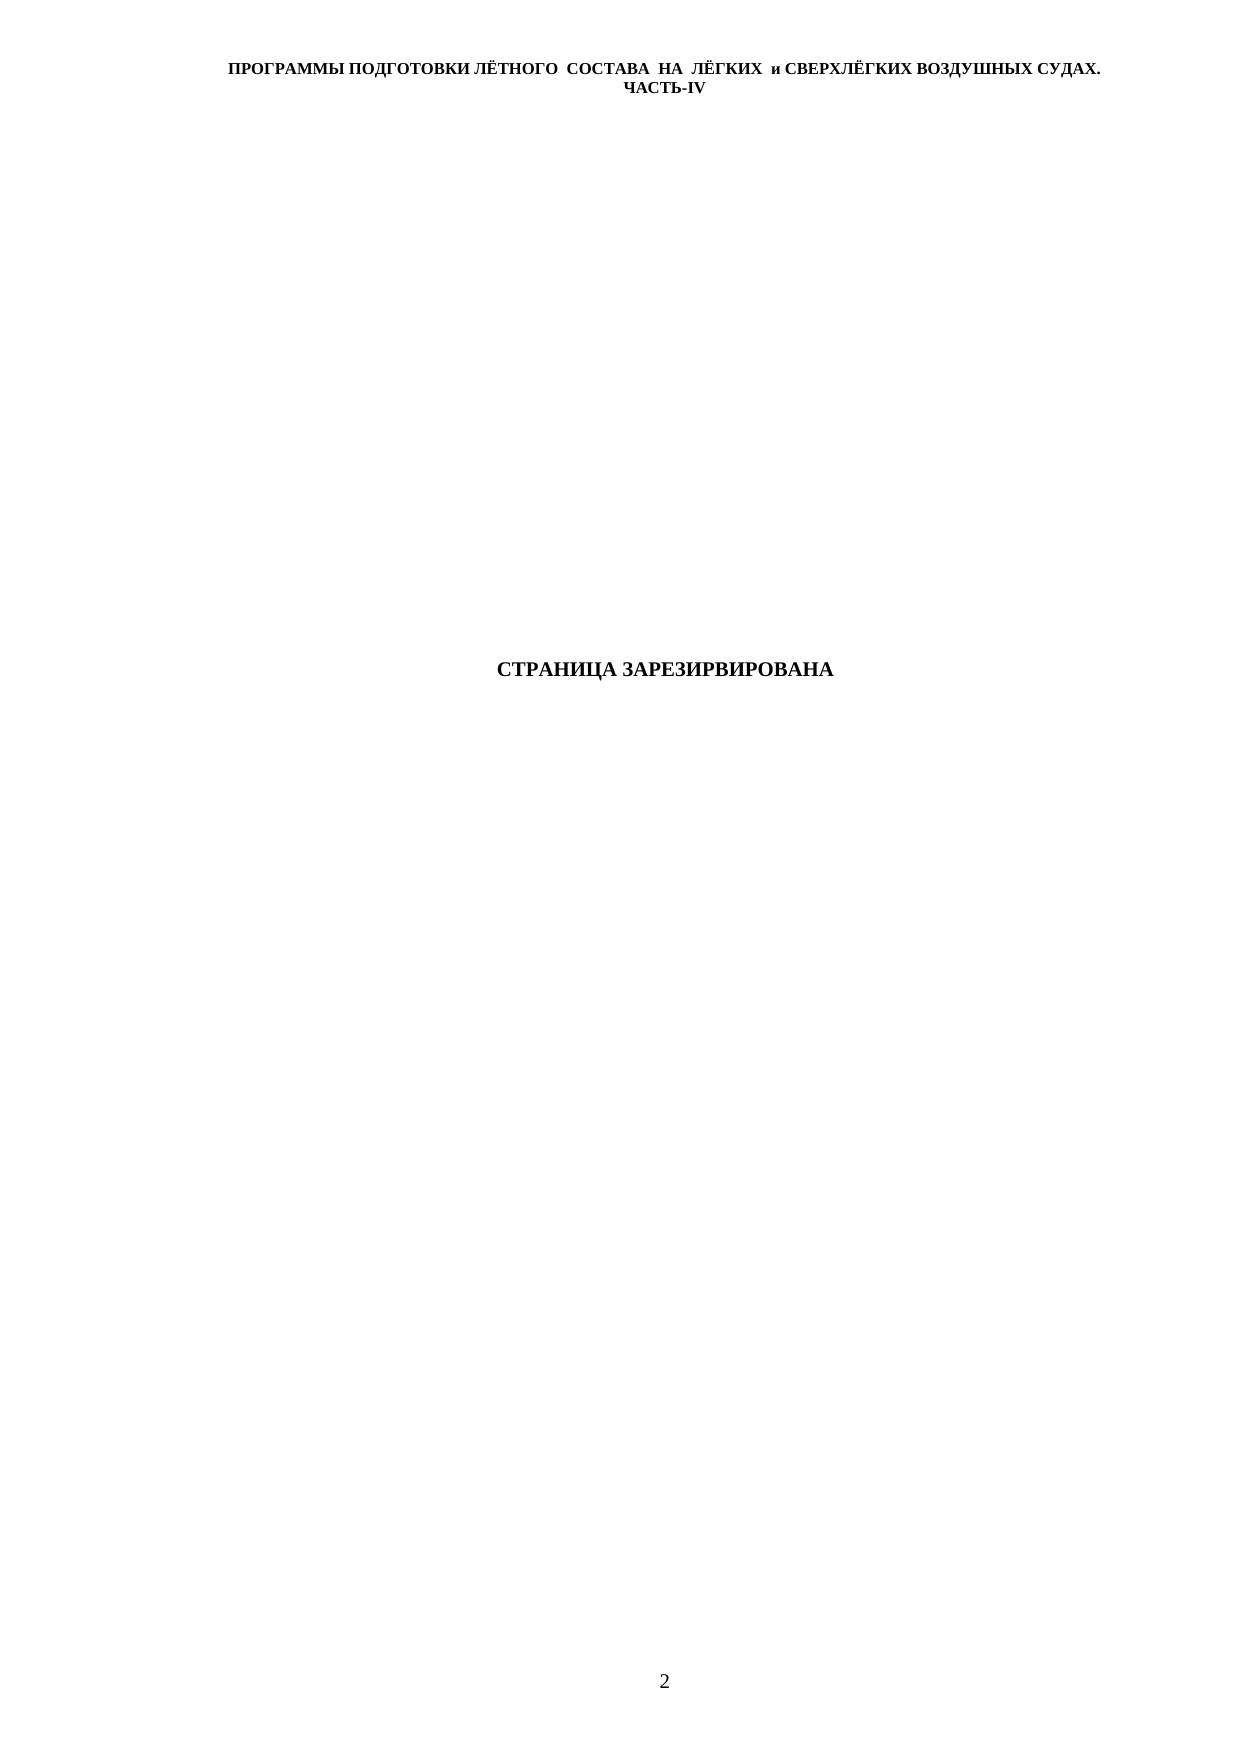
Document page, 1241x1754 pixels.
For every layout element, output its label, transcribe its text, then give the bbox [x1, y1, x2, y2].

text СТРАНИЦА ЗАРЕЗИРВИРОВАНА [177, 657, 1153, 681]
